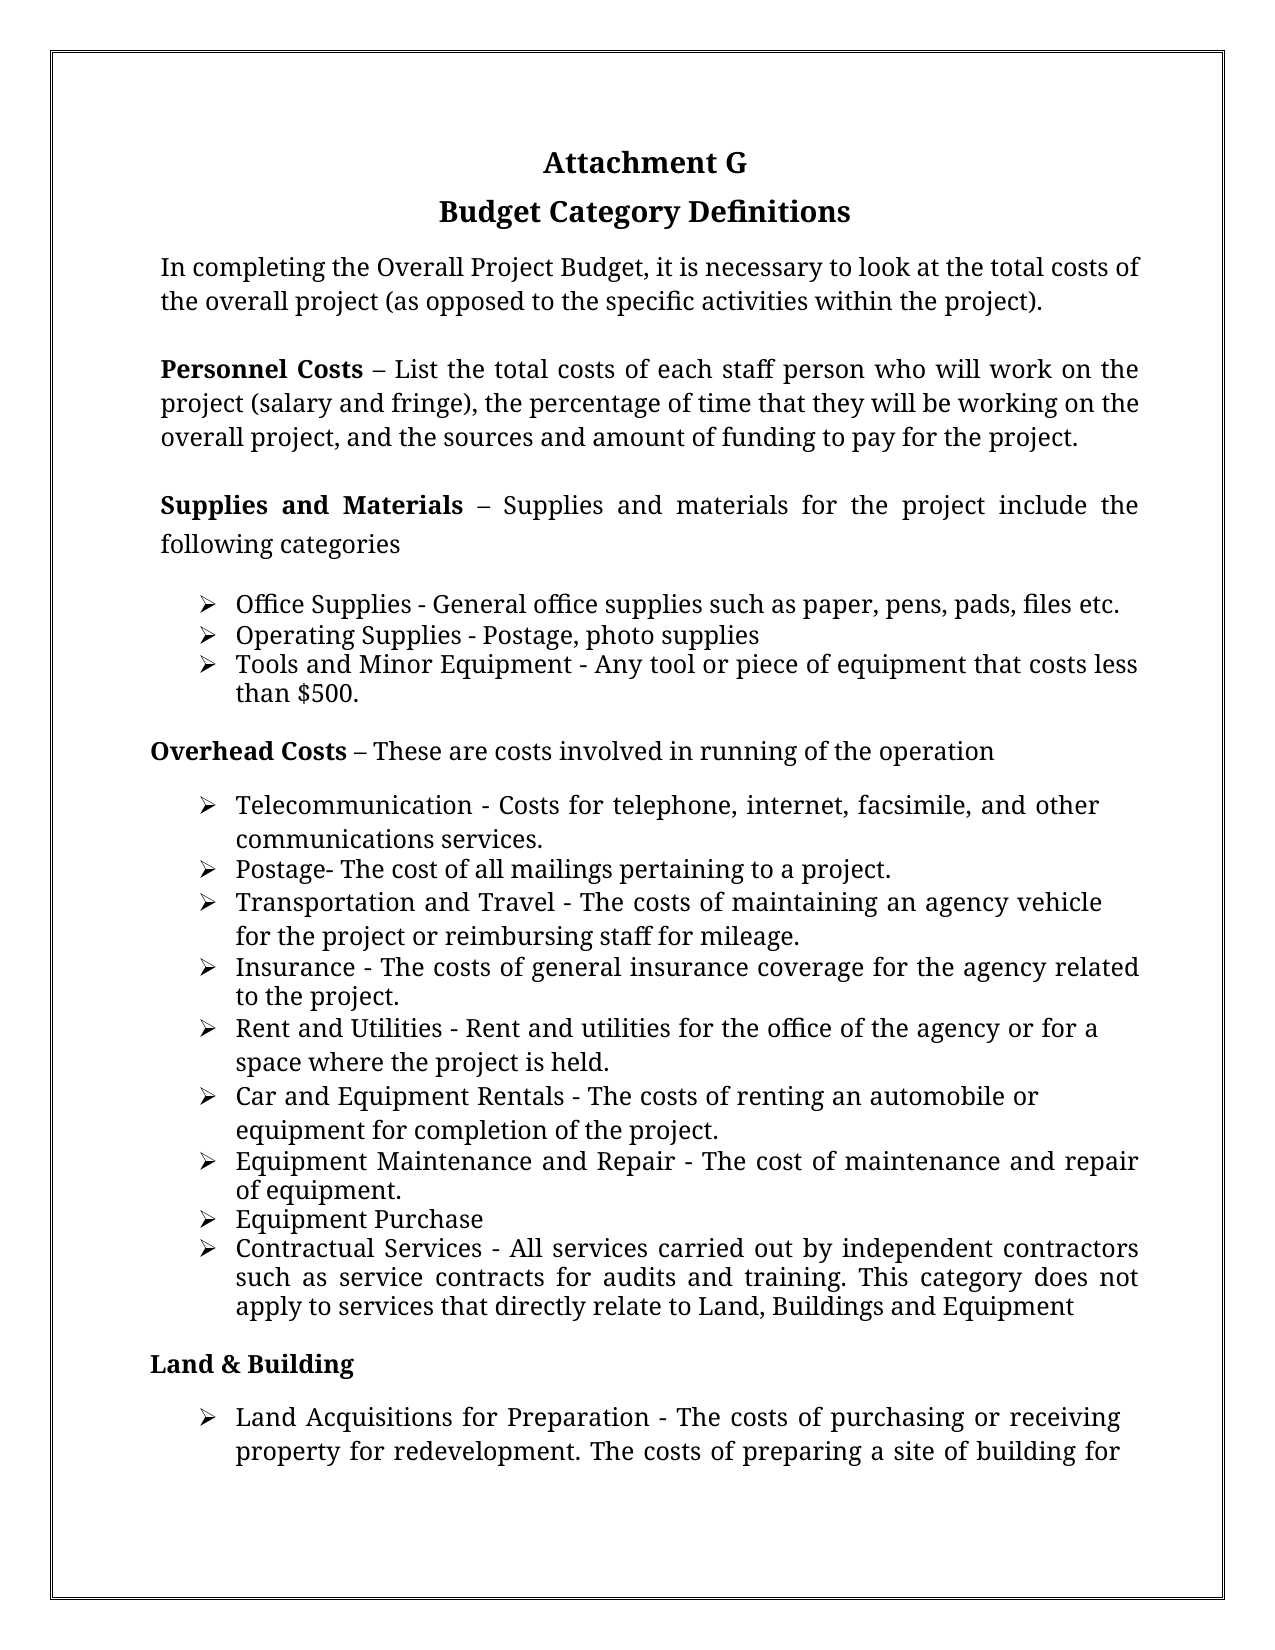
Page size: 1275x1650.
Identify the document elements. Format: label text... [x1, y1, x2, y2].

list Office Supplies - General office supplies such as paper, pens, pads, files etc. [198, 587, 1140, 621]
list Telecommunication - Costs for telephone, internet, facsimile, and other communications services. [198, 787, 1101, 856]
text Personnel Costs – List the total costs of each staff person who will work on the project (salary and fringe), the percentage of time that they will be working on the overall project, and the sources and amount of funding to pay for the project. [160, 352, 1140, 454]
list Car and Equipment Rentals - The costs of renting an automobile or equipment for completion of the project. [198, 1079, 1041, 1147]
text Attachment G [150, 150, 1140, 179]
text Overhead Costs – These are costs involved in running of the operation [150, 737, 1140, 767]
text Supplies and Materials – Supplies and materials for the project include the following categories [160, 488, 1140, 561]
list Postage- The cost of all mailings pertaining to a project. [198, 856, 1140, 884]
text Budget Category Definitions [150, 200, 1140, 229]
list Operating Supplies - Postage, photo supplies [198, 621, 1140, 650]
list Equipment Maintenance and Repair - The cost of maintenance and repair of equipment. [198, 1147, 1140, 1205]
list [198, 1400, 1121, 1468]
text In completing the Overall Project Budget, it is necessary to look at the total costs of the overall project (as opposed to the specific activities within the project). [160, 249, 1140, 318]
list Transportation and Travel - The costs of maintaining an agency vehicle for the project or reimbursing staff for mileage. [198, 885, 1104, 953]
list Contractual Services - All services carried out by independent contractors such as service contracts for audits and training. This category does not apply to services that directly relate to Land, Buildings and Equipment [198, 1234, 1140, 1321]
list Equipment Purchase [198, 1205, 1140, 1234]
text Land & Building [150, 1350, 1140, 1379]
list Tools and Minor Equipment - Any tool or piece of equipment that costs less than $500. [198, 650, 1140, 708]
list Rent and Utilities - Rent and utilities for the office of the agency or for a space where the project is held. [198, 1011, 1101, 1079]
list Insurance - The costs of general insurance coverage for the agency related to the project. [198, 953, 1140, 1011]
